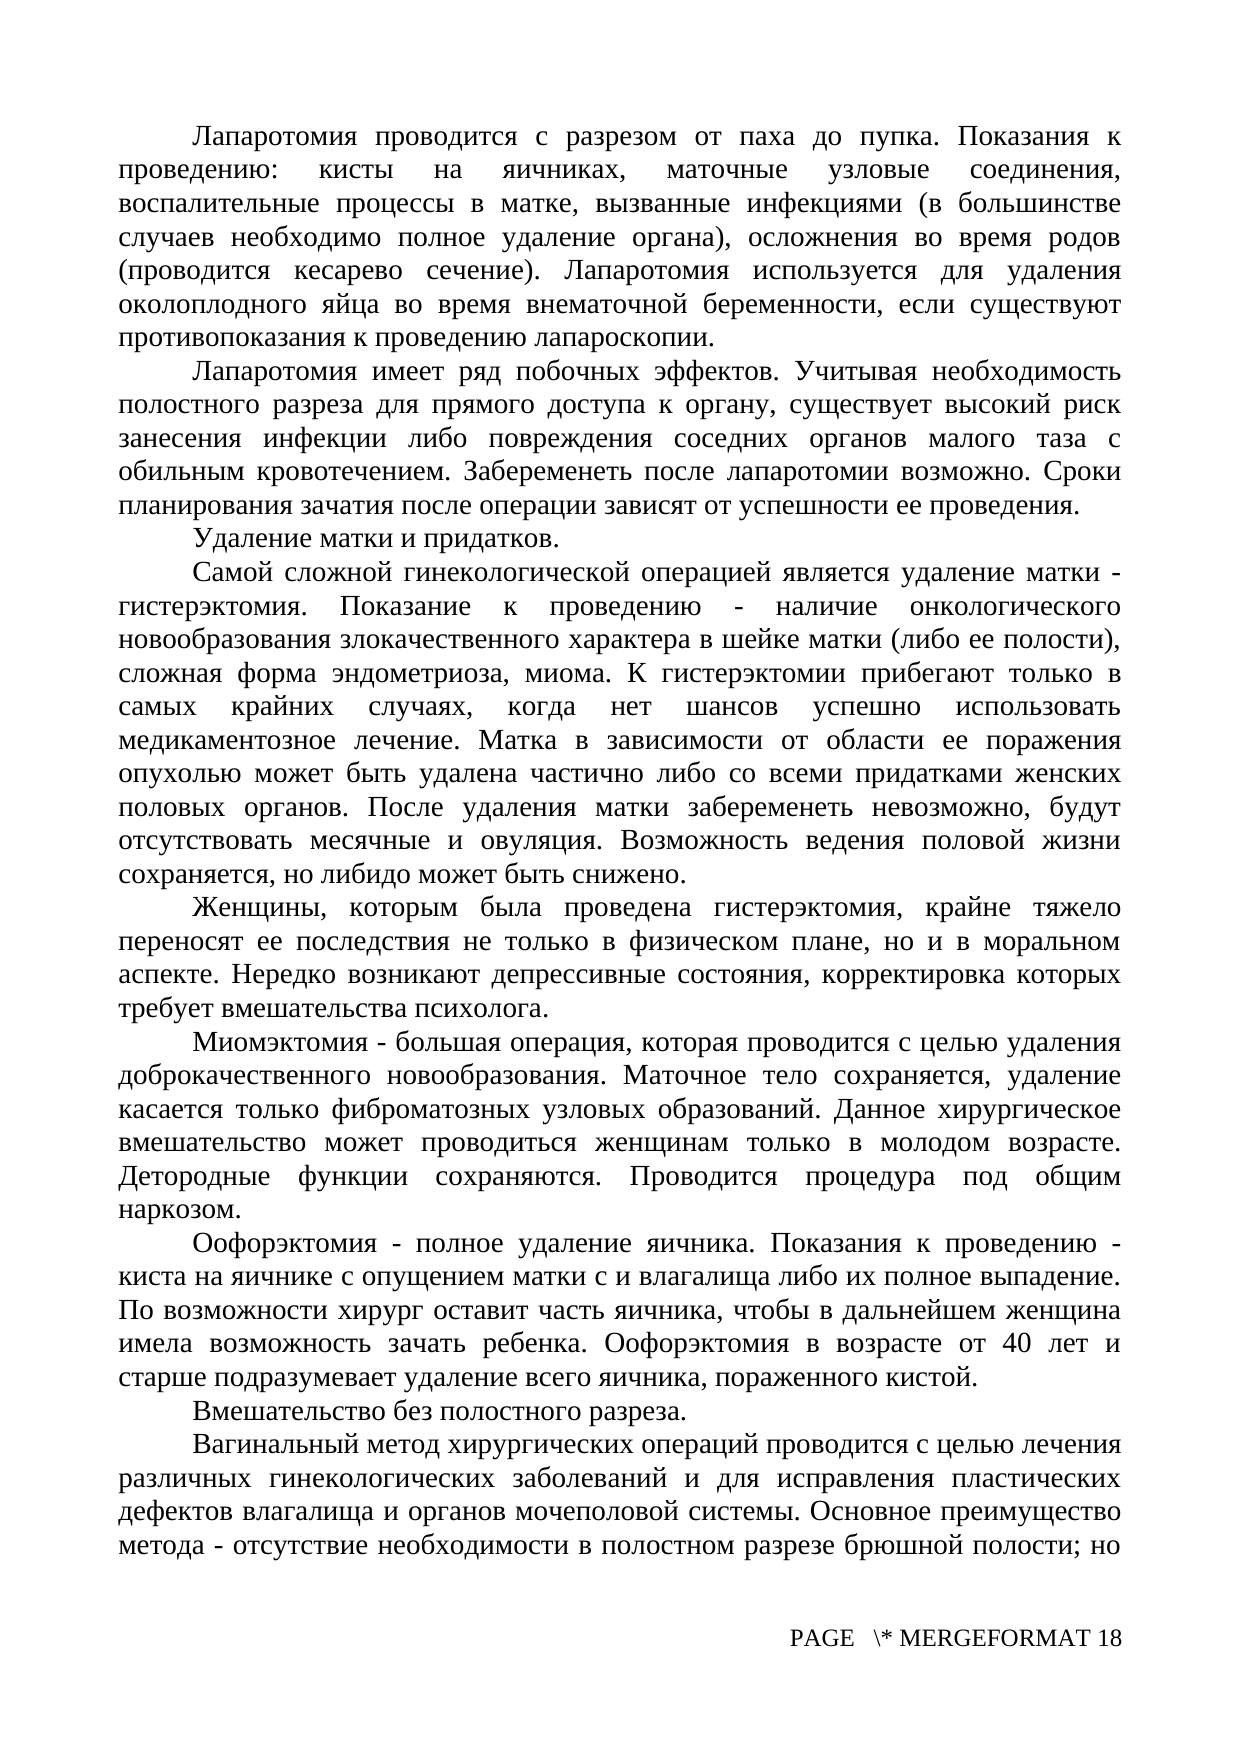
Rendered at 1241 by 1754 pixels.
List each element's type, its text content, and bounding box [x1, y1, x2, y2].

text Удаление матки и придатков. [118, 521, 1122, 554]
text Оофорэктомия - полное удаление яичника. Показания к проведению - киста на яичнике с опущением матки с и влагалища либо их полное выпадение. По возможности хирург оставит часть яичника, чтобы в дальнейшем женщина имела возможность зачать ребенка. Оофорэктомия в возрасте от 40 лет и старше подразумевает удаление всего яичника, пораженного кистой. [118, 1225, 1122, 1393]
text Лапаротомия имеет ряд побочных эффектов. Учитывая необходимость полостного разреза для прямого доступа к органу, существует высокий риск занесения инфекции либо повреждения соседних органов малого таза с обильным кровотечением. Забеременеть после лапаротомии возможно. Сроки планирования зачатия после операции зависят от успешности ее проведения. [118, 353, 1122, 521]
text Самой сложной гинекологической операцией является удаление матки - гистерэктомия. Показание к проведению - наличие онкологического новообразования злокачественного характера в шейке матки (либо ее полости), сложная форма эндометриоза, миома. К гистерэктомии прибегают только в самых крайних случаях, когда нет шансов успешно использовать медикаментозное лечение. Матка в зависимости от области ее поражения опухолью может быть удалена частично либо со всеми придатками женских половых органов. После удаления матки забеременеть невозможно, будут отсутствовать месячные и овуляция. Возможность ведения половой жизни сохраняется, но либидо может быть снижено. [118, 554, 1122, 889]
text Женщины, которым была проведена гистерэктомия, крайне тяжело переносят ее последствия не только в физическом плане, но и в моральном аспекте. Нередко возникают депрессивные состояния, корректировка которых требует вмешательства психолога. [118, 889, 1122, 1024]
text Лапаротомия проводится с разрезом от паха до пупка. Показания к проведению: кисты на яичниках, маточные узловые соединения, воспалительные процессы в матке, вызванные инфекциями (в большинстве случаев необходимо полное удаление органа), осложнения во время родов (проводится кесарево сечение). Лапаротомия используется для удаления околоплодного яйца во время внематочной беременности, если существуют противопоказания к проведению лапароскопии. [118, 118, 1122, 353]
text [118, 1426, 1122, 1560]
text Миомэктомия - большая операция, которая проводится с целью удаления доброкачественного новообразования. Маточное тело сохраняется, удаление касается только фиброматозных узловых образований. Данное хирургическое вмешательство может проводиться женщинам только в молодом возрасте. Детородные функции сохраняются. Проводится процедура под общим наркозом. [118, 1024, 1122, 1225]
text Вмешательство без полостного разреза. [118, 1393, 1122, 1426]
